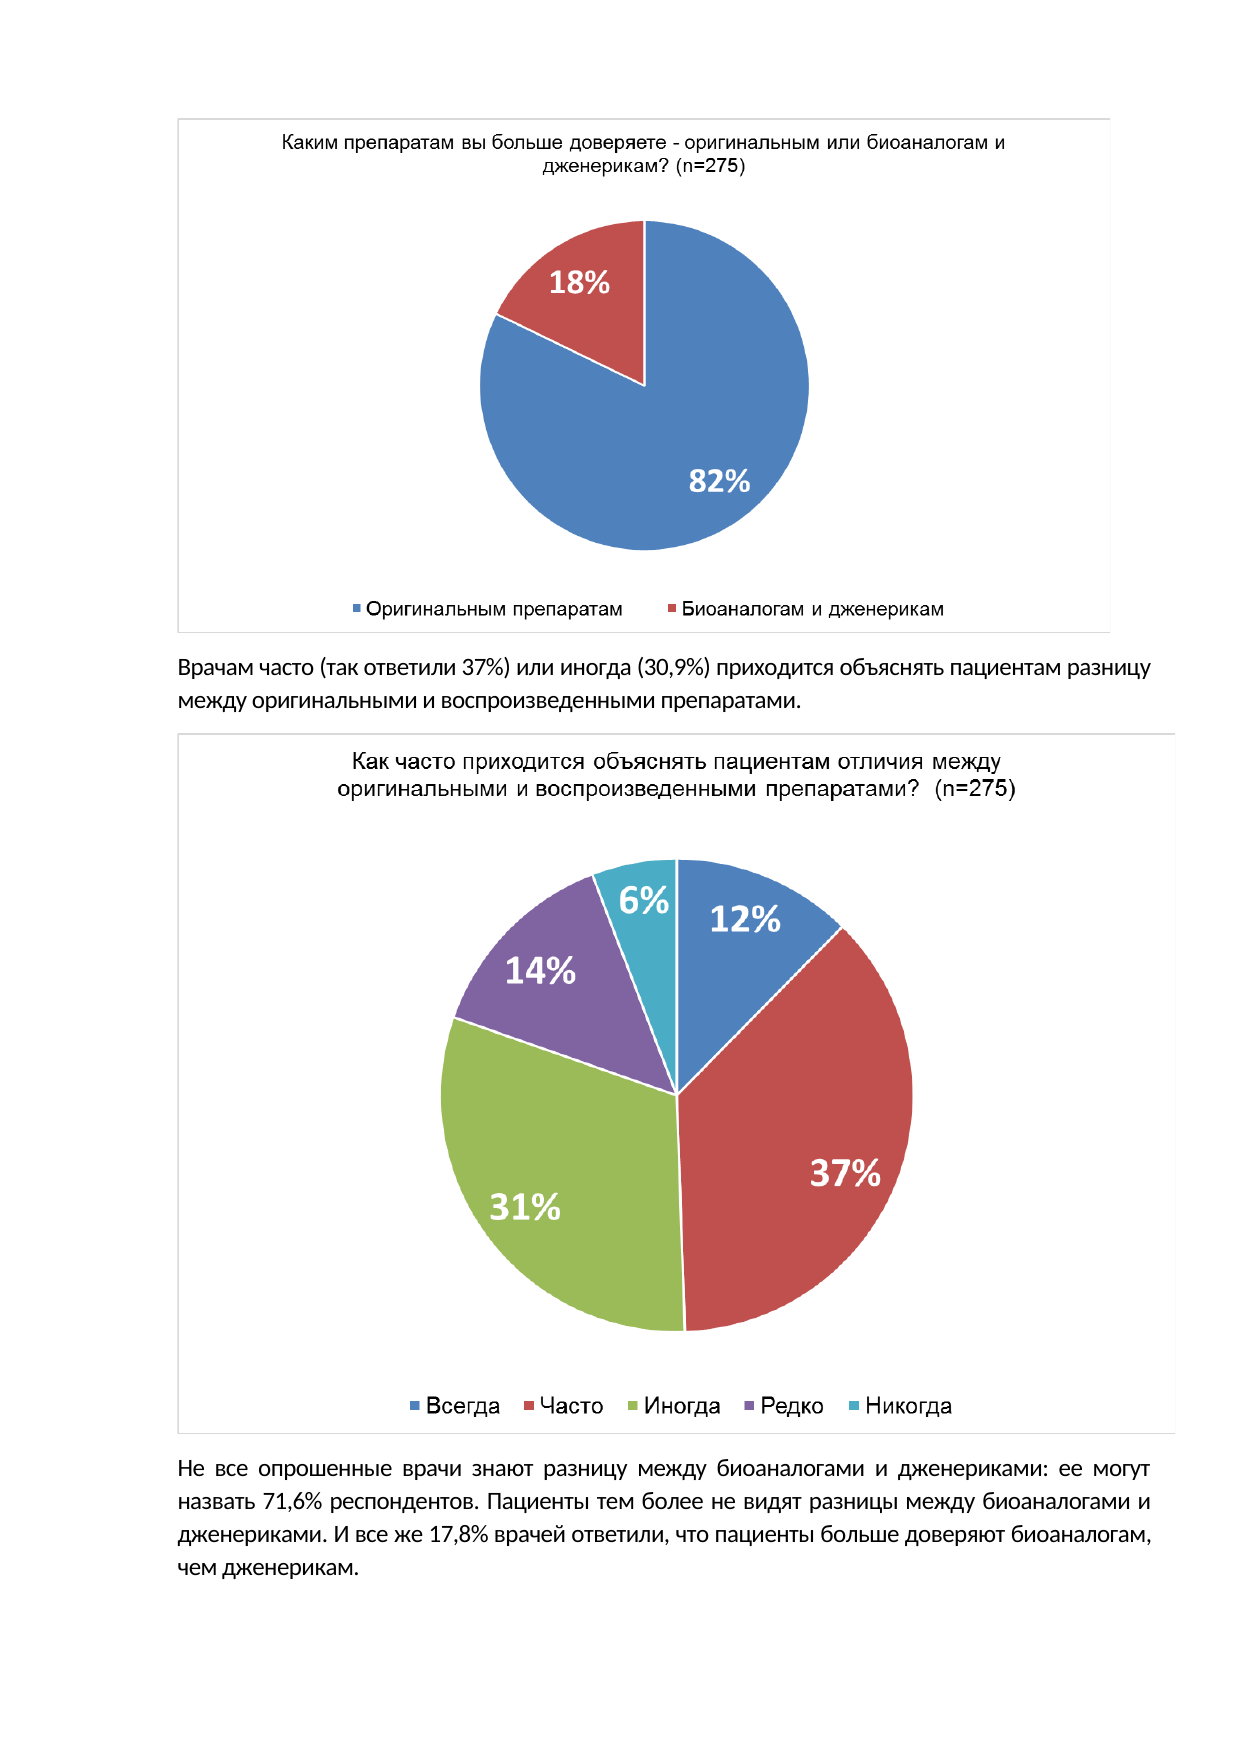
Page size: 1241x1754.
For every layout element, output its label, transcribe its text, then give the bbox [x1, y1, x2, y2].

text Не все опрошенные врачи знают разницу между биоаналогами и дженериками: ее могут назвать 71,6% респондентов. Пациенты тем более не видят разницы между биоаналогами и дженериками. И все же 17,8% врачей ответили, что пациенты больше доверяют биоаналогам, чем дженерикам. [177, 1452, 1152, 1582]
text Врачам часто (так ответили 37%) или иногда (30,9%) приходится объяснять пациентам разницу между оригинальными и воспроизведенными препаратами. [177, 651, 1152, 715]
picture [177, 118, 1111, 633]
picture [177, 733, 1176, 1434]
